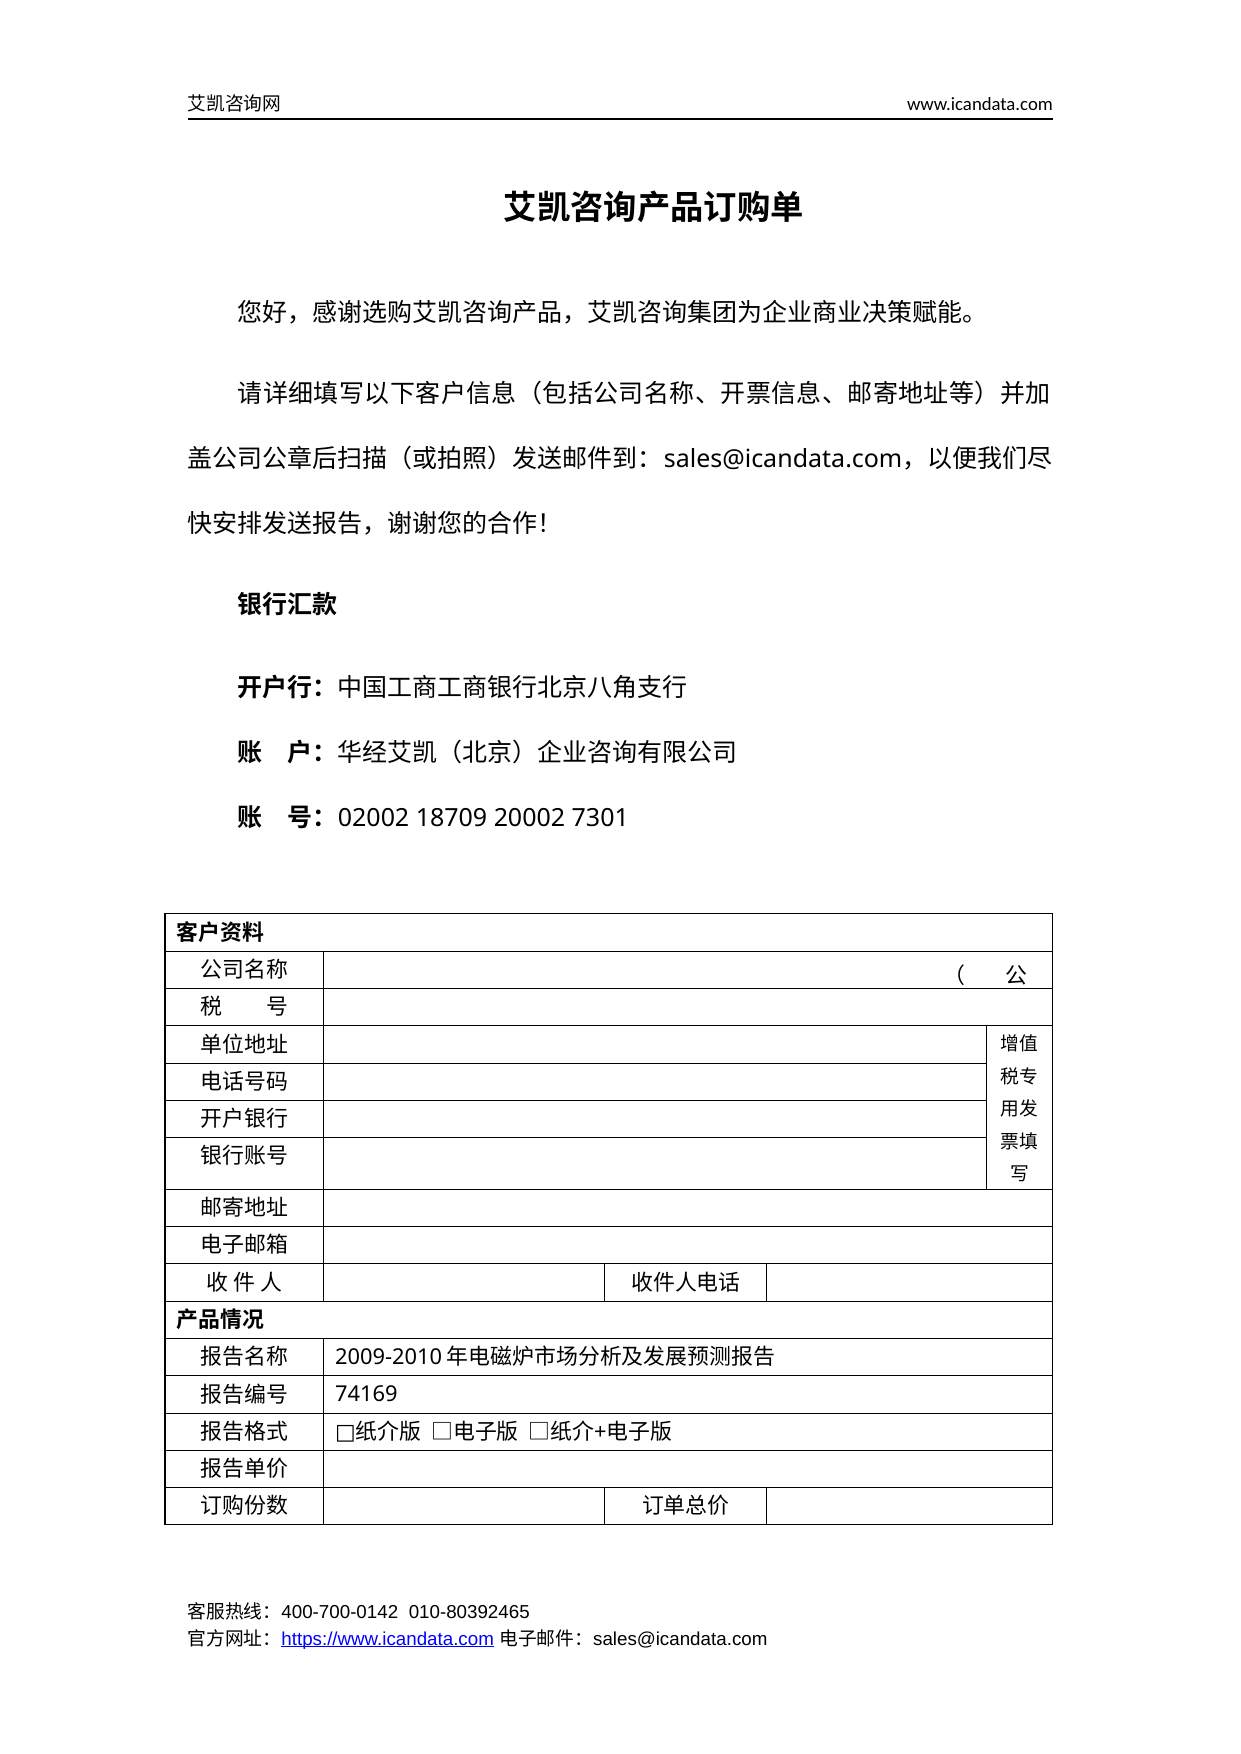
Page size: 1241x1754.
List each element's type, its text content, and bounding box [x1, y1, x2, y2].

table_cell 公司名称 [166, 952, 323, 988]
table_cell [324, 1488, 604, 1524]
table_cell [324, 952, 1052, 988]
text 您好，感谢选购艾凯咨询产品，艾凯咨询集团为企业商业决策赋能。 [187, 278, 1053, 343]
table_cell [324, 1138, 986, 1189]
text 账 号：02002 18709 20002 7301 [187, 783, 1053, 848]
table_cell 收件人电话 [605, 1264, 766, 1301]
table_cell [767, 1264, 1052, 1301]
table_cell 电子邮箱 [166, 1227, 323, 1263]
table_cell [324, 1026, 986, 1062]
table_header 客户资料 [166, 914, 1052, 951]
text 开户行：中国工商工商银行北京八角支行 [187, 653, 1053, 718]
table_cell [767, 1488, 1052, 1524]
table_cell □纸介版 □电子版 □纸介+电子版 [324, 1414, 1052, 1450]
text 请详细填写以下客户信息（包括公司名称、开票信息、邮寄地址等）并加盖公司公章后扫描（或拍照）发送邮件到：sales@icandata.com，以便我们尽快安排发送报告，谢谢您的合作！ [187, 359, 1053, 554]
table_cell 电话号码 [166, 1064, 323, 1100]
table_cell [324, 989, 1052, 1025]
table_cell 报告单价 [166, 1451, 323, 1487]
table_cell 订购份数 [166, 1488, 323, 1524]
text 银行汇款 [187, 570, 1053, 635]
table_cell [324, 1451, 1052, 1487]
table_cell 产品情况 [166, 1302, 1052, 1338]
table_cell 2009-2010年电磁炉市场分析及发展预测报告 [324, 1339, 1052, 1375]
table_cell 税 号 [166, 989, 323, 1025]
table_cell 收 件 人 [166, 1264, 323, 1301]
text 账 户：华经艾凯（北京）企业咨询有限公司 [187, 718, 1053, 783]
table_cell 邮寄地址 [166, 1190, 323, 1226]
table_cell 报告格式 [166, 1414, 323, 1450]
table_cell [324, 1227, 1052, 1263]
table_cell 开户银行 [166, 1101, 323, 1137]
table_cell [324, 1101, 986, 1137]
table_cell 报告名称 [166, 1339, 323, 1375]
table_cell [324, 1190, 1052, 1226]
table_cell 增值税专用发票填写 [987, 1026, 1052, 1189]
table_cell 报告编号 [166, 1376, 323, 1412]
text 艾凯咨询产品订购单 [187, 172, 1053, 237]
table_cell [324, 1064, 986, 1100]
table_cell 订单总价 [605, 1488, 766, 1524]
table_cell 银行账号 [166, 1138, 323, 1189]
table_cell 单位地址 [166, 1026, 323, 1062]
table_cell 74169 [324, 1376, 1052, 1412]
table_cell [324, 1264, 604, 1301]
